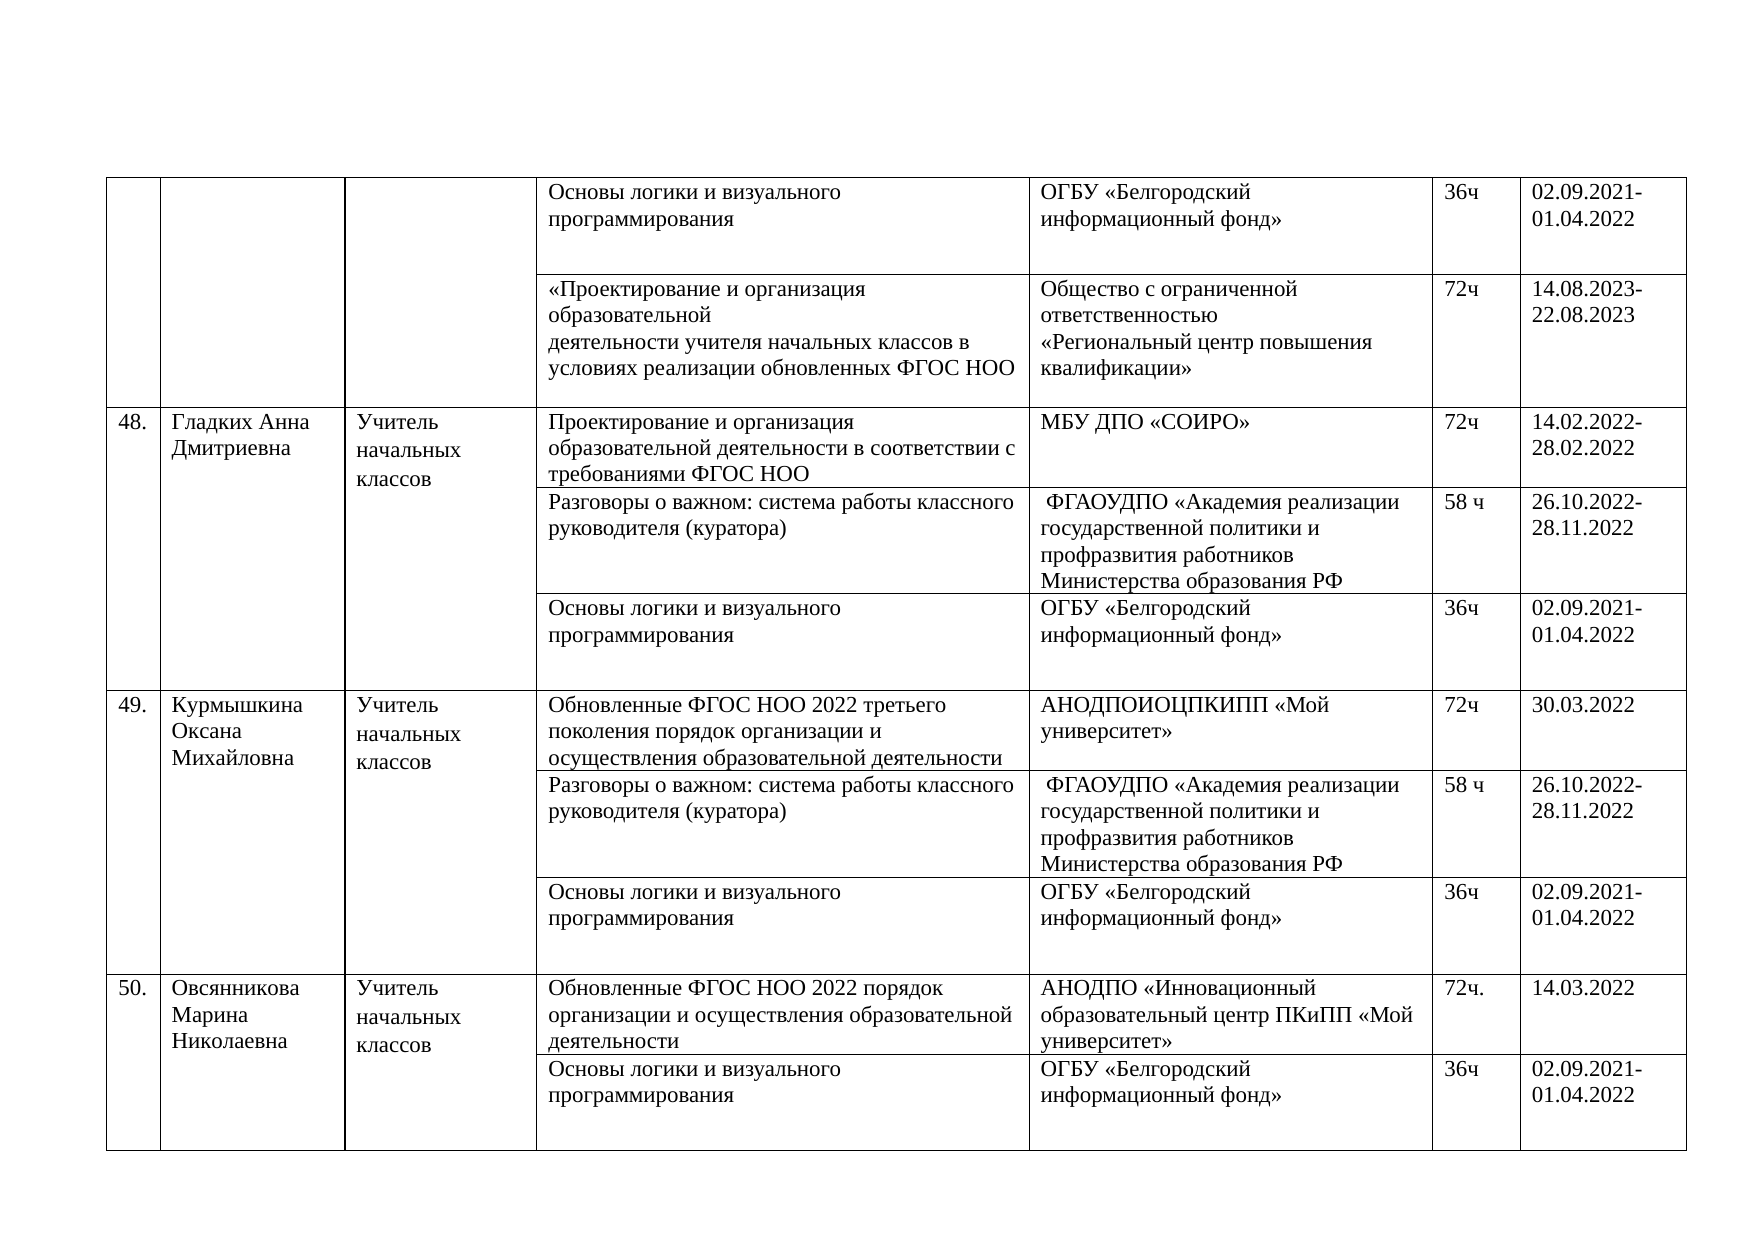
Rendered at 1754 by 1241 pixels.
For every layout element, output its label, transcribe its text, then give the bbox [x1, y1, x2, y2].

table_cell [107, 178, 160, 407]
table_cell ФГАОУДПО «Академия реализации государственной политики и профразвития работников Министерства образования РФ [1030, 771, 1432, 877]
table_cell 30.03.2022 [1521, 691, 1686, 770]
table_cell Обновленные ФГОС НОО 2022 третьего поколения порядок организации и осуществления образовательной деятельности [537, 691, 1029, 770]
table_cell ОГБУ «Белгородский информационный фонд» [1030, 594, 1432, 690]
table_cell Основы логики и визуального программирования [537, 878, 1029, 973]
table_cell 02.09.2021-01.04.2022 [1521, 1055, 1686, 1150]
table_cell [107, 975, 160, 1150]
table_cell Общество с ограниченной ответственностью «Региональный центр повышения квалификации» [1030, 275, 1432, 407]
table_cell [346, 975, 536, 1150]
table_cell «Проектирование и организация образовательной деятельности учителя начальных классов в условиях реализации обновленных ФГОС НОО [537, 275, 1029, 407]
table_cell Курмышкина Оксана Михайловна [161, 691, 344, 973]
table_cell 14.08.2023- 22.08.2023 [1521, 275, 1686, 407]
table_cell ОГБУ «Белгородский информационный фонд» [1030, 878, 1432, 973]
table_cell [107, 691, 160, 973]
table_cell 36ч [1433, 1055, 1520, 1150]
table_cell [107, 408, 160, 690]
table_cell 02.09.2021-01.04.2022 [1521, 594, 1686, 690]
table_cell ФГАОУДПО «Академия реализации государственной политики и профразвития работников Министерства образования РФ [1030, 488, 1432, 593]
table_cell Основы логики и визуального программирования [537, 1055, 1029, 1150]
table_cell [346, 178, 536, 407]
table_cell 26.10.2022-28.11.2022 [1521, 771, 1686, 877]
table_cell 58 ч [1433, 488, 1520, 593]
table_cell 14.03.2022 [1521, 975, 1686, 1053]
table_cell 36ч [1433, 594, 1520, 690]
table_cell Проектирование и организация образовательной деятельности в соответствии с требованиями ФГОС НОО [537, 408, 1029, 487]
table_cell 02.09.2021-01.04.2022 [1521, 878, 1686, 973]
table_cell Обновленные ФГОС НОО 2022 порядок организации и осуществления образовательной деятельности [537, 975, 1029, 1053]
table_cell 26.10.2022-28.11.2022 [1521, 488, 1686, 593]
table_cell АНОДПОИОЦПКИПП «Мой университет» [1030, 691, 1432, 770]
table_cell ОГБУ «Белгородский информационный фонд» [1030, 178, 1432, 274]
table_cell 58 ч [1433, 771, 1520, 877]
table_cell 36ч [1433, 878, 1520, 973]
table_cell ОГБУ «Белгородский информационный фонд» [1030, 1055, 1432, 1150]
table_cell 14.02.2022-28.02.2022 [1521, 408, 1686, 487]
table_cell 72ч. [1433, 975, 1520, 1053]
table_cell 72ч [1433, 691, 1520, 770]
table_cell Разговоры о важном: система работы классного руководителя (куратора) [537, 771, 1029, 877]
table_cell Разговоры о важном: система работы классного руководителя (куратора) [537, 488, 1029, 593]
table_cell АНОДПО «Инновационный образовательный центр ПКиПП «Мой университет» [1030, 975, 1432, 1053]
table_cell МБУ ДПО «СОИРО» [1030, 408, 1432, 487]
table_cell Учитель начальных классов [346, 691, 536, 973]
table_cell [161, 178, 344, 407]
table_cell 36ч [1433, 178, 1520, 274]
table_cell Основы логики и визуального программирования [537, 594, 1029, 690]
table_cell Гладких Анна Дмитриевна [161, 408, 344, 690]
table_cell 72ч [1433, 275, 1520, 407]
table_cell 02.09.2021-01.04.2022 [1521, 178, 1686, 274]
table_cell Учитель начальных классов [346, 408, 536, 690]
table_cell Основы логики и визуального программирования [537, 178, 1029, 274]
table_cell Овсянникова Марина Николаевна [161, 975, 344, 1150]
table_cell 72ч [1433, 408, 1520, 487]
